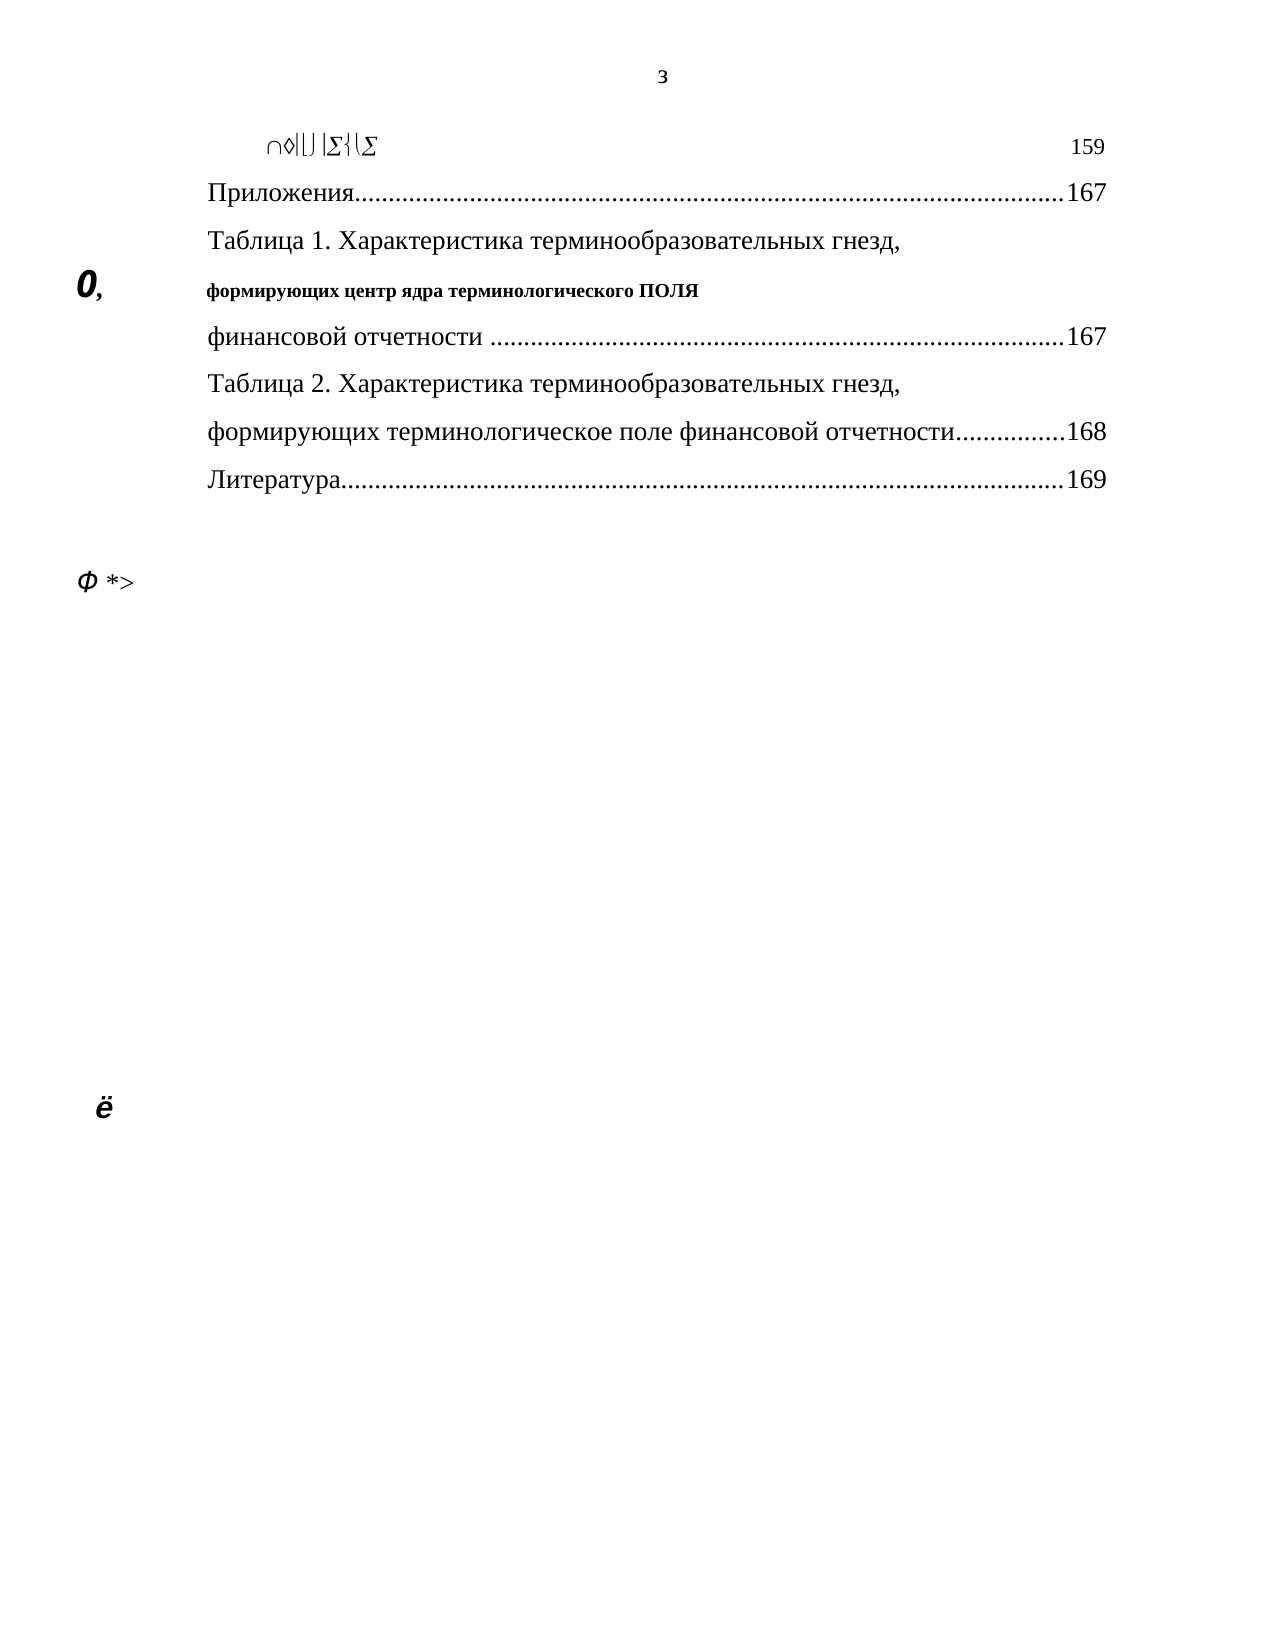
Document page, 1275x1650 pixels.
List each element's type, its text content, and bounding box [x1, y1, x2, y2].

text Таблица 1. Характеристика терминообразовательных гнезд, [207, 211, 1109, 259]
text ё [95, 1093, 1109, 1125]
text Приложения 167 [207, 164, 1109, 211]
text формирующих терминологическое поле финансовой отчетности 168 [207, 402, 1109, 450]
text финансовой отчетности 167 [207, 307, 1109, 354]
text з [657, 62, 1109, 89]
text Литература 169 [207, 450, 1109, 498]
text Таблица 2. Характеристика терминообразовательных гнезд, [207, 354, 1109, 402]
text Ф *> [76, 569, 1109, 598]
text 0, формирующих центр ядра терминологического ПОЛЯ [76, 259, 1109, 307]
